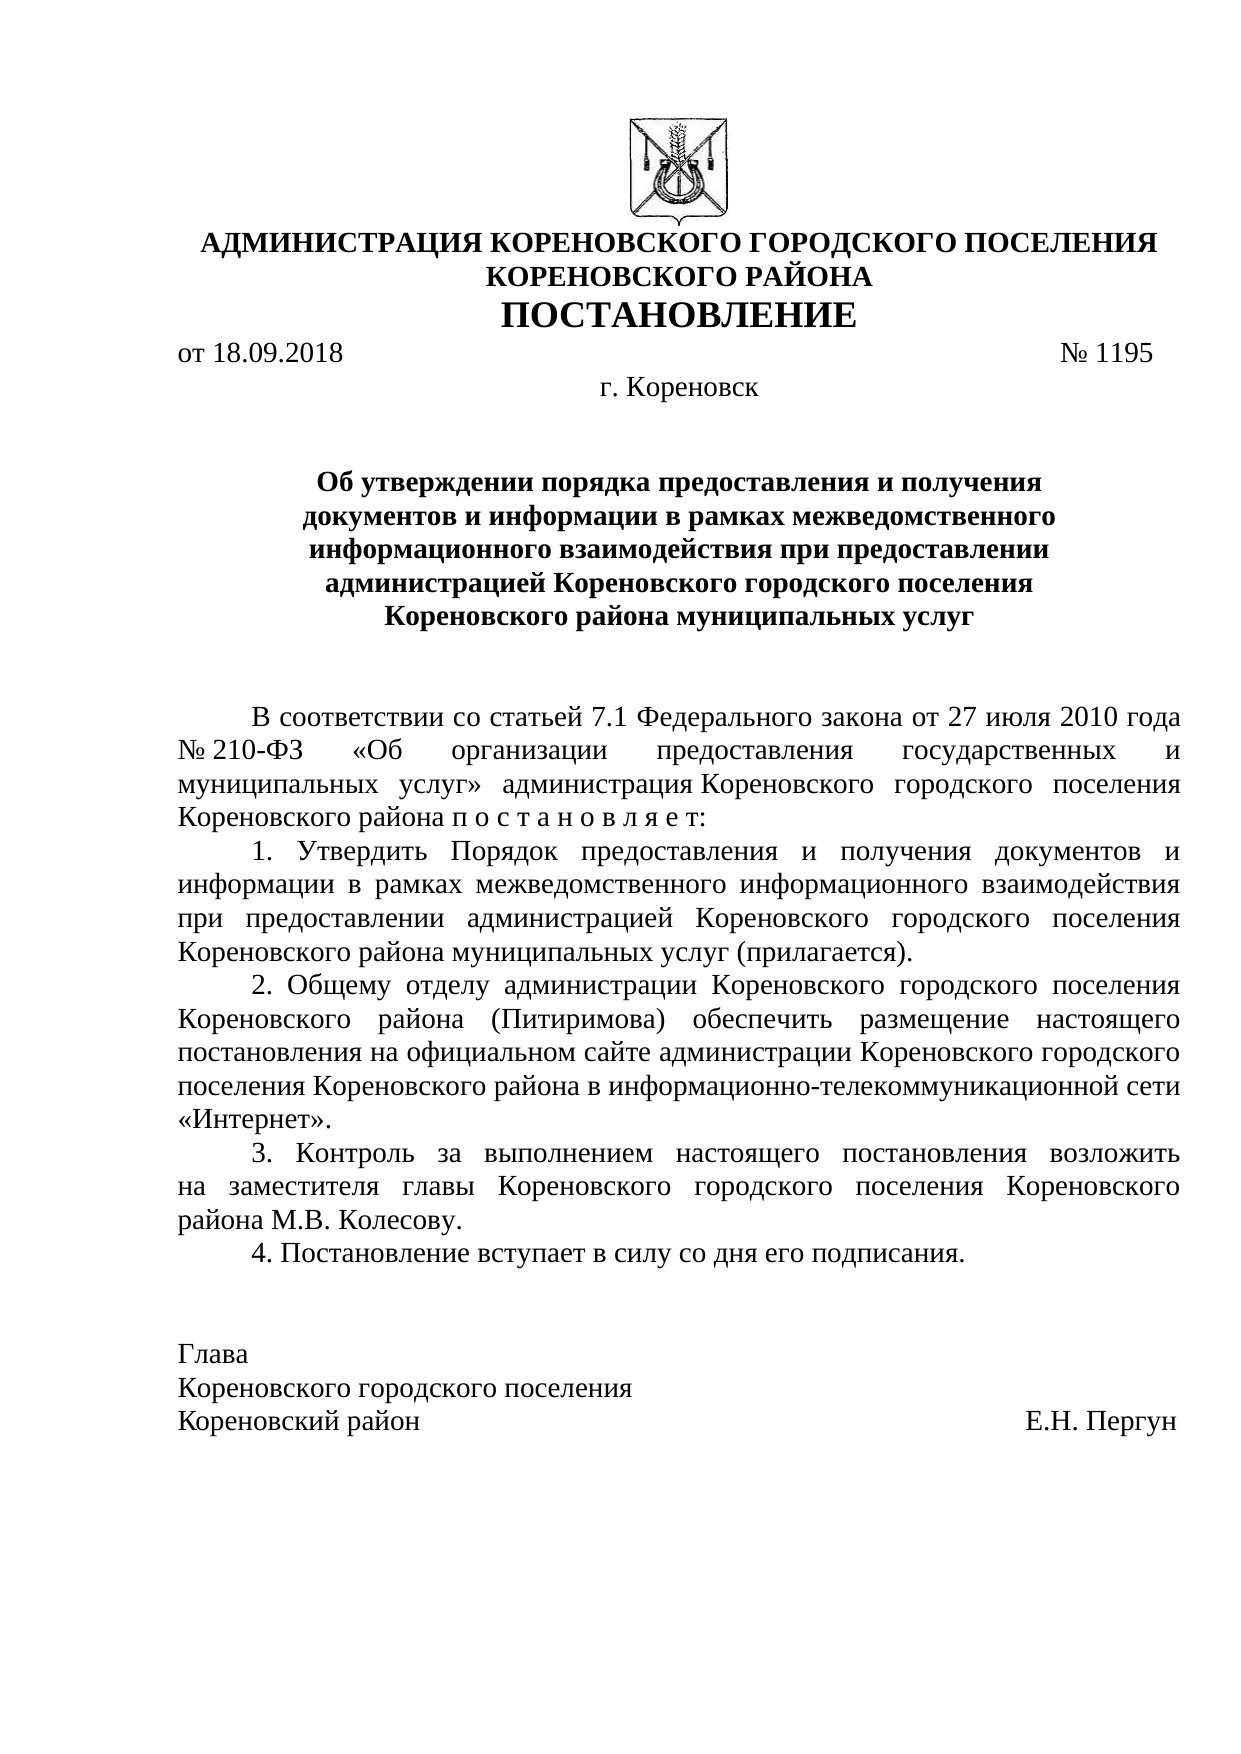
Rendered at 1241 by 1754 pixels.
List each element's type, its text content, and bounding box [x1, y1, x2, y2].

text Кореновского городского поселения [177, 1370, 1181, 1403]
text КОРЕНОВСКОГО РАЙОНА [177, 259, 1181, 292]
text 4. Постановление вступает в силу со дня его подписания. [177, 1236, 1181, 1269]
text 2. Общему отделу администрации Кореновского городского поселения Кореновского района (Питиримова) обеспечить размещение настоящего постановления на официальном сайте администрации Кореновского городского поселения Кореновского района в информационно-телекоммуникационной сети «Интернет». [177, 967, 1181, 1135]
text г. Кореновск [177, 369, 1181, 403]
text В соответствии со статьей 7.1 Федерального закона от 27 июля 2010 года № 210-ФЗ «Об организации предоставления государственных и муниципальных услуг» администрация Кореновского городского поселения Кореновского района п о с т а н о в л я е т: [177, 699, 1181, 833]
text ПОСТАНОВЛЕНИЕ [177, 292, 1181, 336]
text Кореновского района муниципальных услуг [177, 598, 1181, 632]
text Об утверждении порядка предоставления и получения [177, 464, 1181, 498]
text 1. Утвердить Порядок предоставления и получения документов и информации в рамках межведомственного информационного взаимодействия при предоставлении администрацией Кореновского городского поселения Кореновского района муниципальных услуг (прилагается). [177, 833, 1181, 967]
picture [629, 118, 729, 226]
text администрацией Кореновского городского поселения [177, 565, 1181, 598]
text от 18.09.2018 № 1195 [177, 336, 1181, 369]
text Глава [177, 1336, 1181, 1370]
text документов и информации в рамках межведомственного информационного взаимодействия при предоставлении [177, 498, 1181, 565]
text АДМИНИСТРАЦИЯ КОРЕНОВСКОГО ГОРОДСКОГО ПОСЕЛЕНИЯ [177, 225, 1181, 259]
text Кореновский район Е.Н. Пергун [177, 1403, 1181, 1437]
text 3. Контроль за выполнением настоящего постановления возложить на заместителя главы Кореновского городского поселения Кореновского района М.В. Колесову. [177, 1135, 1181, 1236]
